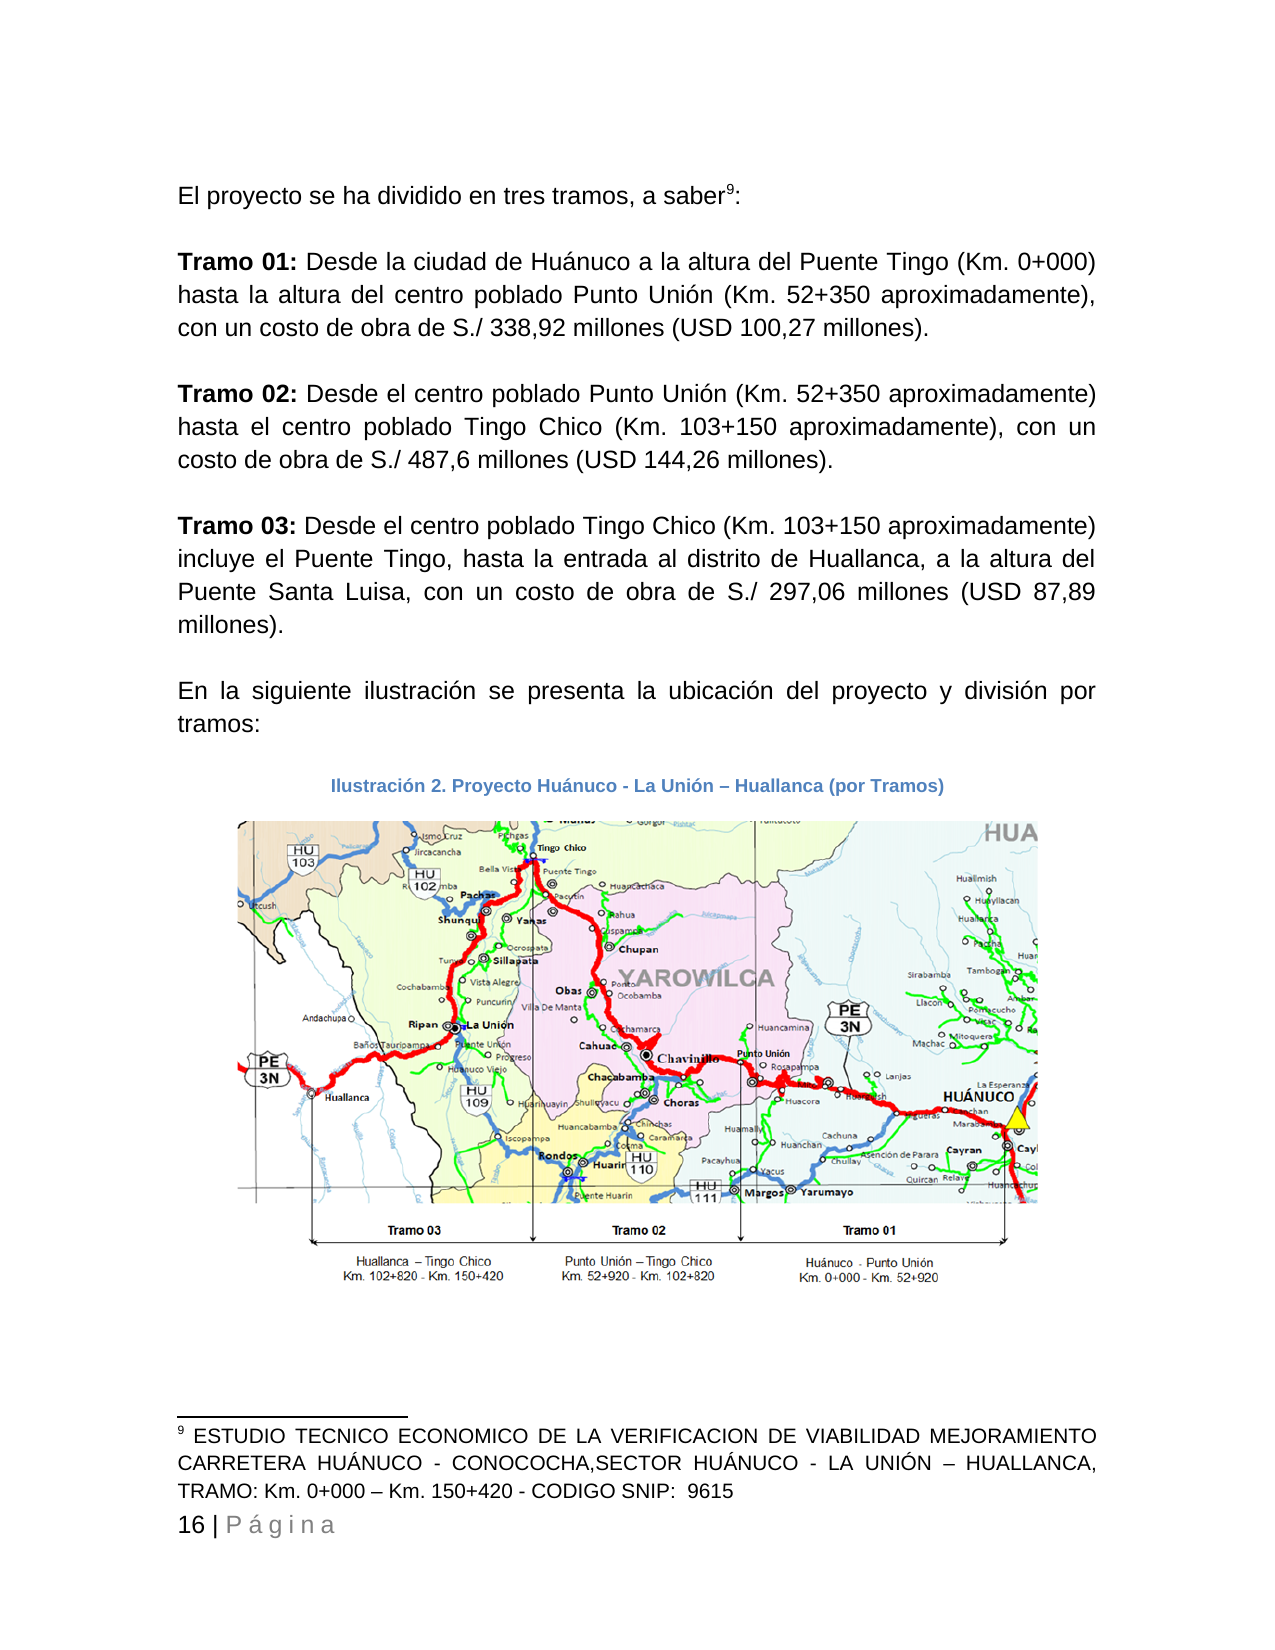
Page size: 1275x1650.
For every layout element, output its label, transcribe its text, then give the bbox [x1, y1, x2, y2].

text Ilustración 2. Proyecto Huánuco - La Unión – Huallanca (por Tramos) [177, 775, 1098, 797]
text Tramo 02: Desde el centro poblado Punto Unión (Km. 52+350 aproximadamente) hasta el centro poblado Tingo Chico (Km. 103+150 aproximadamente), con un costo de obra de S./ 487,6 millones (USD 144,26 millones). [177, 379, 1098, 473]
text Tramo 01: Desde la ciudad de Huánuco a la altura del Puente Tingo (Km. 0+000) hasta la altura del centro poblado Punto Unión (Km. 52+350 aproximadamente), con un costo de obra de S./ 338,92 millones (USD 100,27 millones). [177, 247, 1098, 341]
text Tramo 03: Desde el centro poblado Tingo Chico (Km. 103+150 aproximadamente) incluye el Puente Tingo, hasta la entrada al distrito de Huallanca, a la altura del Puente Santa Luisa, con un costo de obra de S./ 297,06 millones (USD 87,89 millones). [177, 511, 1098, 639]
text En la siguiente ilustración se presenta la ubicación del proyecto y división por tramos: [177, 676, 1098, 738]
text El proyecto se ha dividido en tres tramos, a saber: [177, 181, 1098, 209]
